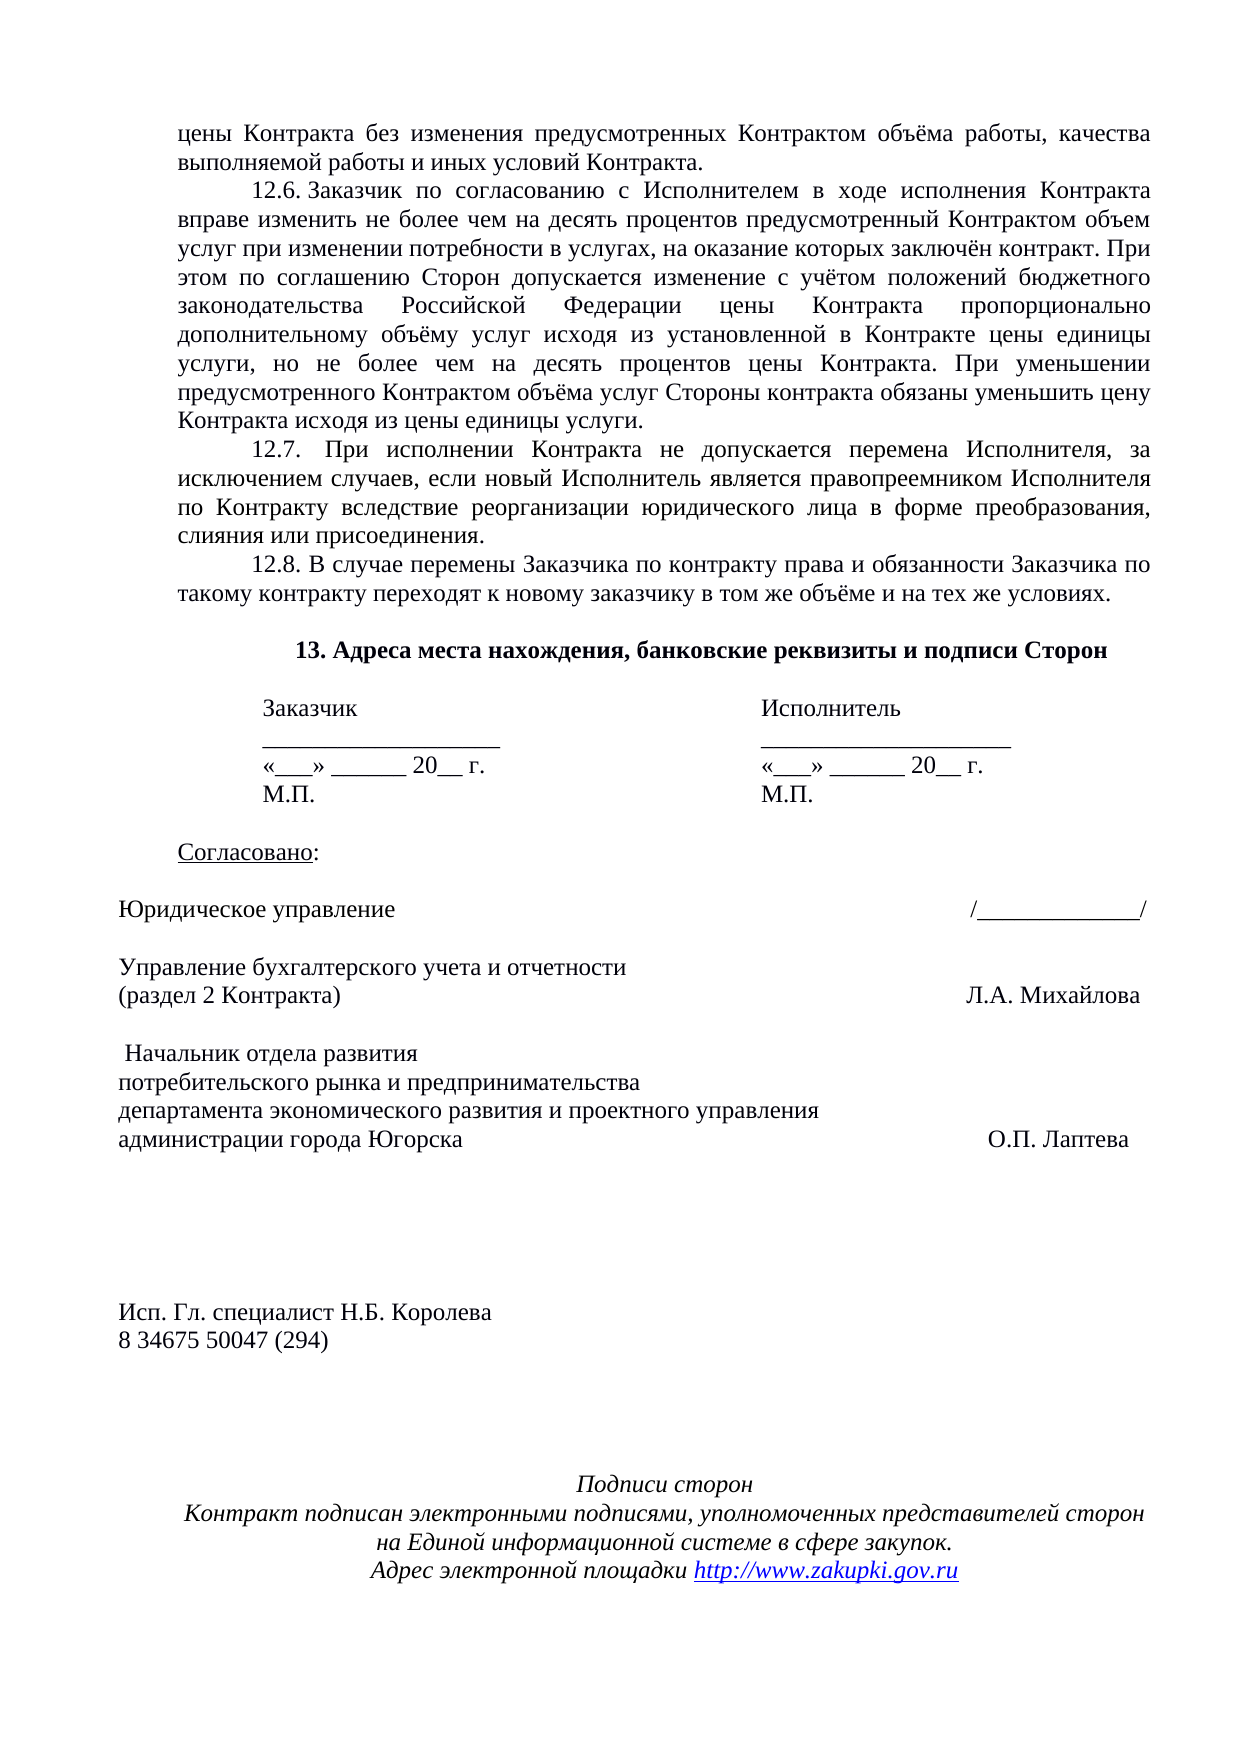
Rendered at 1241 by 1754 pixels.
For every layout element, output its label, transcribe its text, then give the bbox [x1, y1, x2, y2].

text Управление бухгалтерского учета и отчетности [118, 952, 1152, 981]
text Адрес электронной площадки http://www.zakupki.gov.ru [177, 1556, 1152, 1584]
text потребительского рынка и предпринимательства [118, 1067, 1152, 1096]
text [177, 118, 1152, 176]
text (раздел 2 Контракта) Л.А. Михайлова [118, 981, 1152, 1009]
text Исп. Гл. специалист Н.Б. Королева [118, 1297, 1152, 1326]
text Начальник отдела развития [118, 1038, 1152, 1067]
text 12.8. В случае перемены Заказчика по контракту права и обязанности Заказчика по такому контракту переходят к новому заказчику в том же объёме и на тех же условиях. [177, 549, 1152, 607]
table_header Исполнитель ____________________ «___» ______ 20__ г. М.П. [676, 693, 1174, 808]
text Согласовано: [177, 837, 1152, 866]
text 12.6. Заказчик по согласованию с Исполнителем в ходе исполнения Контракта вправе изменить не более чем на десять процентов предусмотренный Контрактом объем услуг при изменении потребности в услугах, на оказание которых заключён контракт. При этом по соглашению Сторон допускается изменение с учётом положений бюджетного законодательства Российской Федерации цены Контракта пропорционально дополнительному объёму услуг исходя из установленной в Контракте цены единицы услуги, но не более чем на десять процентов цены Контракта. При уменьшении предусмотренного Контрактом объёма услуг Стороны контракта обязаны уменьшить цену Контракта исходя из цены единицы услуги. [177, 176, 1152, 434]
text 12.7. При исполнении Контракта не допускается перемена Исполнителя, за исключением случаев, если новый Исполнитель является правопреемником Исполнителя по Контракту вследствие реорганизации юридического лица в форме преобразования, слияния или присоединения. [177, 434, 1152, 549]
table_header Заказчик ___________________ «___» ______ 20__ г. М.П. [177, 693, 676, 808]
text Подписи сторон [177, 1469, 1152, 1498]
text Юридическое управление /_____________/ [118, 894, 1152, 923]
text 13. Адреса места нахождения, банковские реквизиты и подписи Сторон [177, 636, 1152, 664]
text 8 34675 50047 (294) [118, 1326, 1152, 1354]
text департамента экономического развития и проектного управления [118, 1096, 1152, 1124]
text администрации города Югорска О.П. Лаптева [118, 1124, 1152, 1153]
text Контракт подписан электронными подписями, уполномоченных представителей сторон на Единой информационной системе в сфере закупок. [177, 1498, 1152, 1556]
